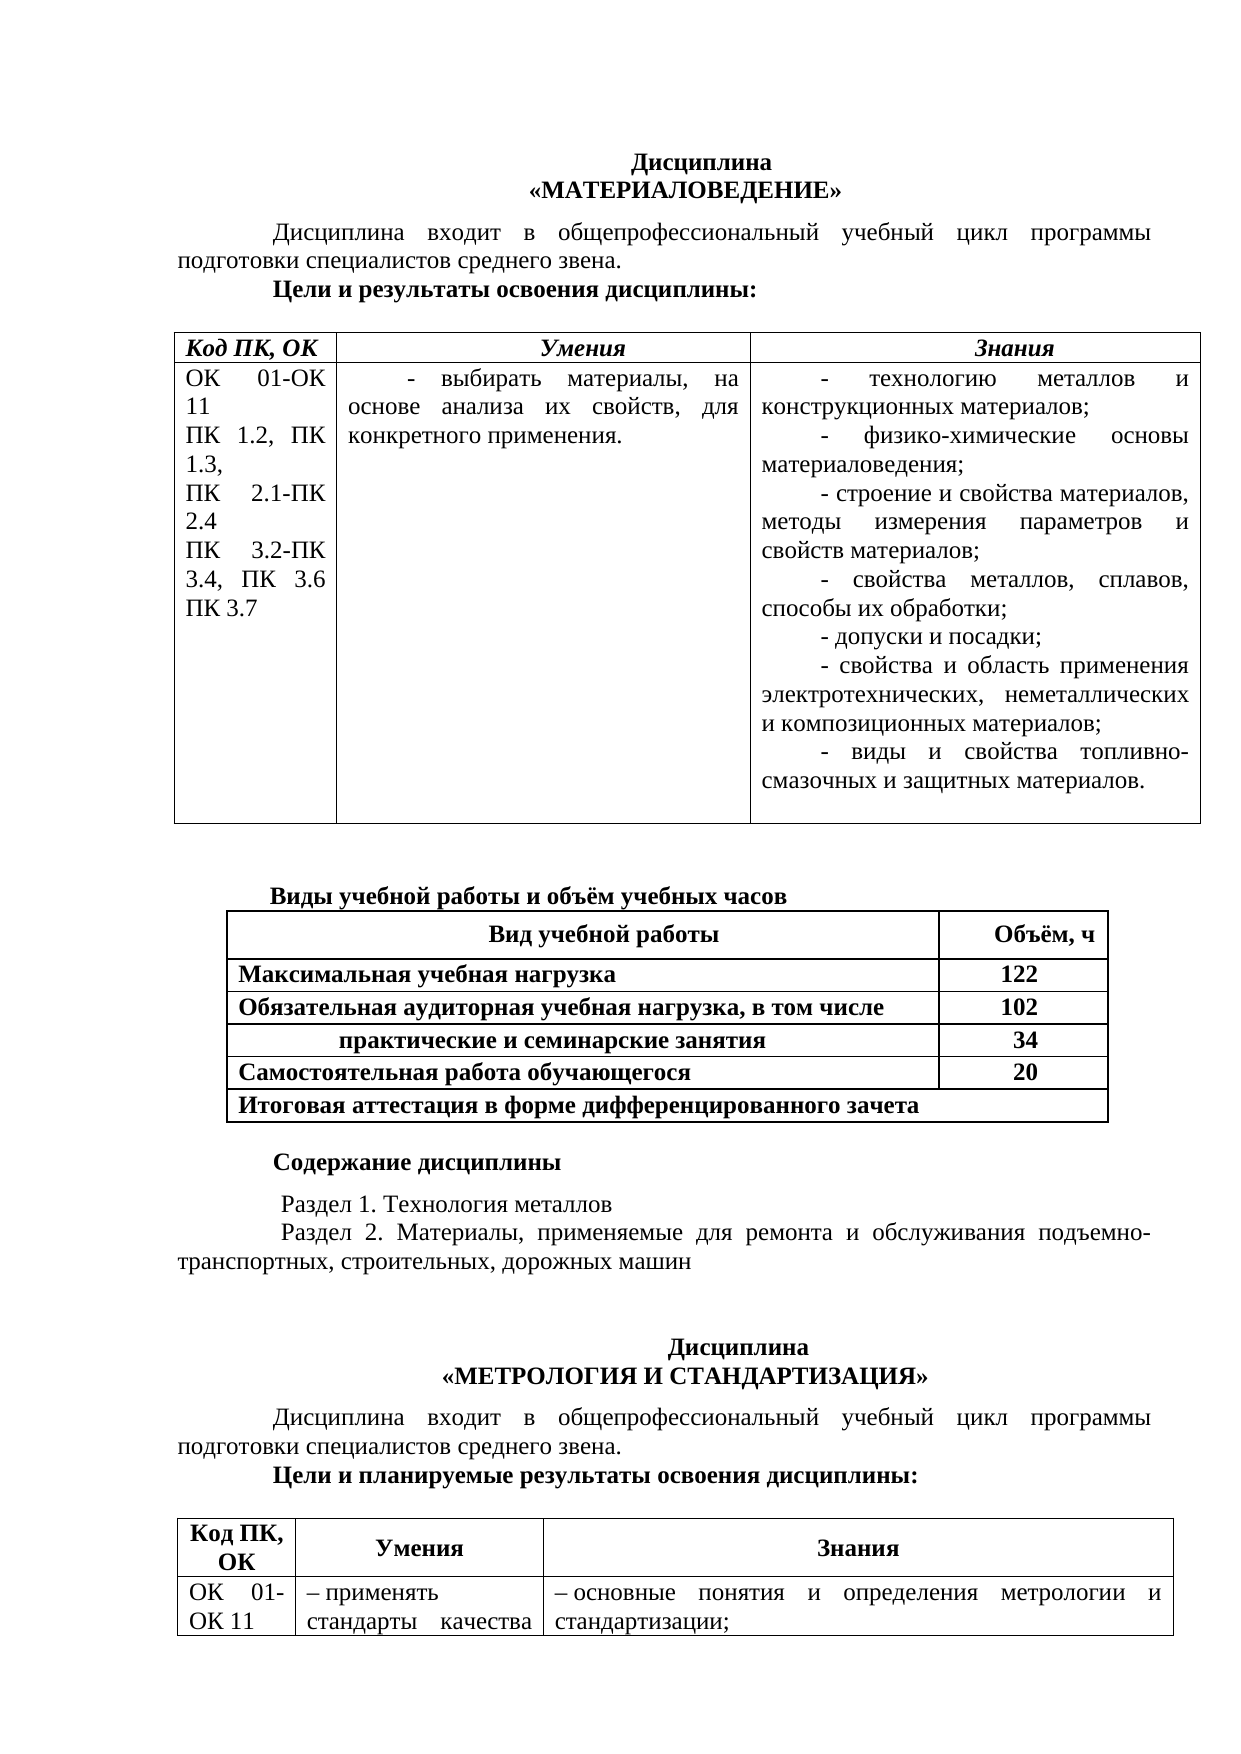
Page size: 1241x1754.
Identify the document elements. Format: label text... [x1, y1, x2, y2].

table_header Объём, ч [940, 912, 1107, 958]
text Дисциплина [177, 147, 1152, 176]
text Содержание дисциплины [177, 1147, 1152, 1176]
table_cell Обязательная аудиторная учебная нагрузка, в том числе [228, 992, 938, 1023]
table_header Умения [337, 333, 750, 362]
table_cell 20 [940, 1057, 1107, 1088]
text Раздел 2. Материалы, применяемые для ремонта и обслуживания подъемно-транспортных, строительных, дорожных машин [177, 1217, 1152, 1275]
text Раздел 1. Технология металлов [177, 1189, 1152, 1217]
text Цели и результаты освоения дисциплины: [177, 274, 1152, 303]
table_cell 34 [940, 1025, 1107, 1056]
table_cell Максимальная учебная нагрузка [228, 960, 938, 991]
table_header Код ПК, ОК [178, 1519, 295, 1576]
text Дисциплина входит в общепрофессиональный учебный цикл программы подготовки специалистов среднего звена. [177, 1402, 1152, 1460]
table_header Умения [296, 1519, 543, 1576]
table_cell 102 [940, 992, 1107, 1023]
text Дисциплина входит в общепрофессиональный учебный цикл программы подготовки специалистов среднего звена. [177, 217, 1152, 274]
table_cell практические и семинарские занятия [228, 1025, 938, 1056]
table_cell 122 [940, 960, 1107, 991]
text «МЕТРОЛОГИЯ И СТАНДАРТИЗАЦИЯ» [177, 1361, 1152, 1390]
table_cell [178, 1577, 295, 1634]
table_cell - выбирать материалы, на основе анализа их свойств, для конкретного применения. [337, 363, 750, 823]
table_header Знания [544, 1519, 1173, 1576]
table_cell - технологию металлов и конструкционных материалов; - физико-химические основы материаловедения; - строение и свойства материалов, методы измерения параметров и свойств материалов; - свойства металлов, сплавов, способы их обработки; - допуски и посадки; - свойства и область применения электротехнических, неметаллических и композиционных материалов; - виды и свойства топливно-смазочных и защитных материалов. [751, 363, 1200, 823]
text Виды учебной работы и объём учебных часов [177, 881, 1152, 910]
table_header Знания [751, 333, 1200, 362]
table_cell ОК 01-ОК 11 ПК 1.2, ПК 1.3, ПК 2.1-ПК 2.4 ПК 3.2-ПК 3.4, ПК 3.6 ПК 3.7 [175, 363, 336, 823]
text Цели и планируемые результаты освоения дисциплины: [177, 1460, 1152, 1489]
text «МАТЕРИАЛОВЕДЕНИЕ» [177, 176, 1152, 204]
table_cell Итоговая аттестация в форме дифференцированного зачета [228, 1090, 1107, 1121]
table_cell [296, 1577, 543, 1634]
table_header Код ПК, ОК [175, 333, 336, 362]
table_cell Самостоятельная работа обучающегося [228, 1057, 938, 1088]
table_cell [544, 1577, 1173, 1634]
table_header Вид учебной работы [228, 912, 938, 958]
text Дисциплина [177, 1332, 1152, 1361]
